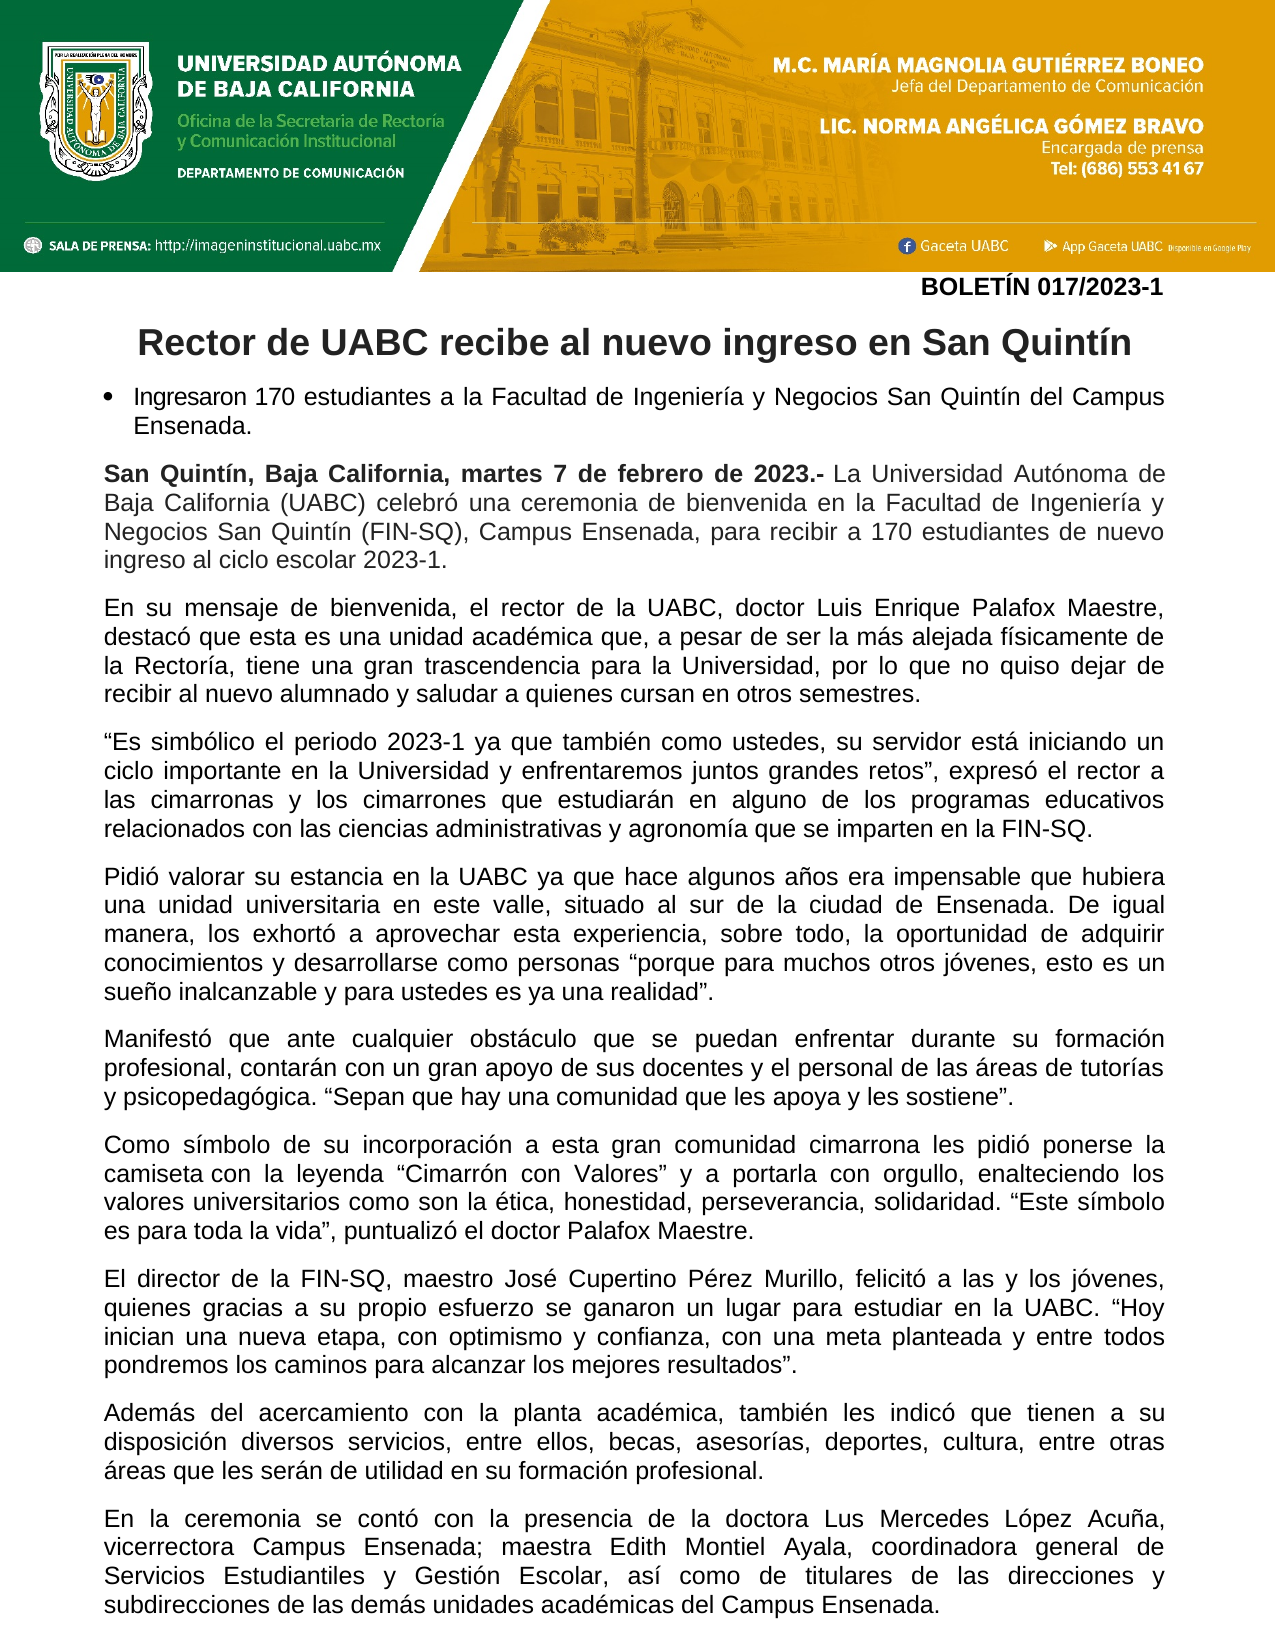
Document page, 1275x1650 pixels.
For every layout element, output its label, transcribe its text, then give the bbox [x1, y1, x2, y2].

text Pidió valorar su estancia en la UABC ya que hace algunos años era impensable que hubiera una unidad universitaria en este valle, situado al sur de la ciudad de Ensenada. De igual manera, los exhortó a aprovechar esta experiencia, sobre todo, la oportunidad de adquirir conocimientos y desarrollarse como personas “porque para muchos otros jóvenes, esto es un sueño inalcanzable y para ustedes es ya una realidad”. [103, 861, 1167, 1005]
list Ingresaron 170 estudiantes a la Facultad de Ingeniería y Negocios San Quintín del Campus Ensenada. [103, 382, 1167, 440]
text En su mensaje de bienvenida, el rector de la UABC, doctor Luis Enrique Palafox Maestre, destacó que esta es una unidad académica que, a pesar de ser la más alejada físicamente de la Rectoría, tiene una gran trascendencia para la Universidad, por lo que no quiso dejar de recibir al nuevo alumnado y saludar a quienes cursan en otros semestres. [103, 593, 1167, 708]
picture [0, 0, 1275, 272]
text Además del acercamiento con la planta académica, también les indicó que tienen a su disposición diversos servicios, entre ellos, becas, asesorías, deportes, cultura, entre otras áreas que les serán de utilidad en su formación profesional. [103, 1398, 1167, 1484]
text Manifestó que ante cualquier obstáculo que se puedan enfrentar durante su formación profesional, contarán con un gran apoyo de sus docentes y el personal de las áreas de tutorías y psicopedagógica. “Sepan que hay una comunidad que les apoya y les sostiene”. [103, 1024, 1167, 1111]
text Rector de UABC recibe al nuevo ingreso en San Quintín [103, 320, 1167, 363]
text BOLETÍN 017/2023-1 [103, 272, 1167, 301]
text San Quintín, Baja California, martes 7 de febrero de 2023.- La Universidad Autónoma de Baja California (UABC) celebró una ceremonia de bienvenida en la Facultad de Ingeniería y Negocios San Quintín (FIN-SQ), Campus Ensenada, para recibir a 170 estudiantes de nuevo ingreso al ciclo escolar 2023-1. [103, 459, 1167, 574]
text “Es simbólico el periodo 2023-1 ya que también como ustedes, su servidor está iniciando un ciclo importante en la Universidad y enfrentaremos juntos grandes retos”, expresó el rector a las cimarronas y los cimarrones que estudiarán en alguno de los programas educativos relacionados con las ciencias administrativas y agronomía que se imparten en la FIN-SQ. [103, 727, 1167, 842]
text En la ceremonia se contó con la presencia de la doctora Lus Mercedes López Acuña, vicerrectora Campus Ensenada; maestra Edith Montiel Ayala, coordinadora general de Servicios Estudiantiles y Gestión Escolar, así como de titulares de las direcciones y subdirecciones de las demás unidades académicas del Campus Ensenada. [103, 1503, 1167, 1618]
text El director de la FIN-SQ, maestro José Cupertino Pérez Murillo, felicitó a las y los jóvenes, quienes gracias a su propio esfuerzo se ganaron un lugar para estudiar en la UABC. “Hoy inician una nueva etapa, con optimismo y confianza, con una meta planteada y entre todos pondremos los caminos para alcanzar los mejores resultados”. [103, 1264, 1167, 1379]
text Como símbolo de su incorporación a esta gran comunidad cimarrona les pidió ponerse la camiseta con la leyenda “Cimarrón con Valores” y a portarla con orgullo, enalteciendo los valores universitarios como son la ética, honestidad, perseverancia, solidaridad. “Este símbolo es para toda la vida”, puntualizó el doctor Palafox Maestre. [103, 1130, 1167, 1245]
